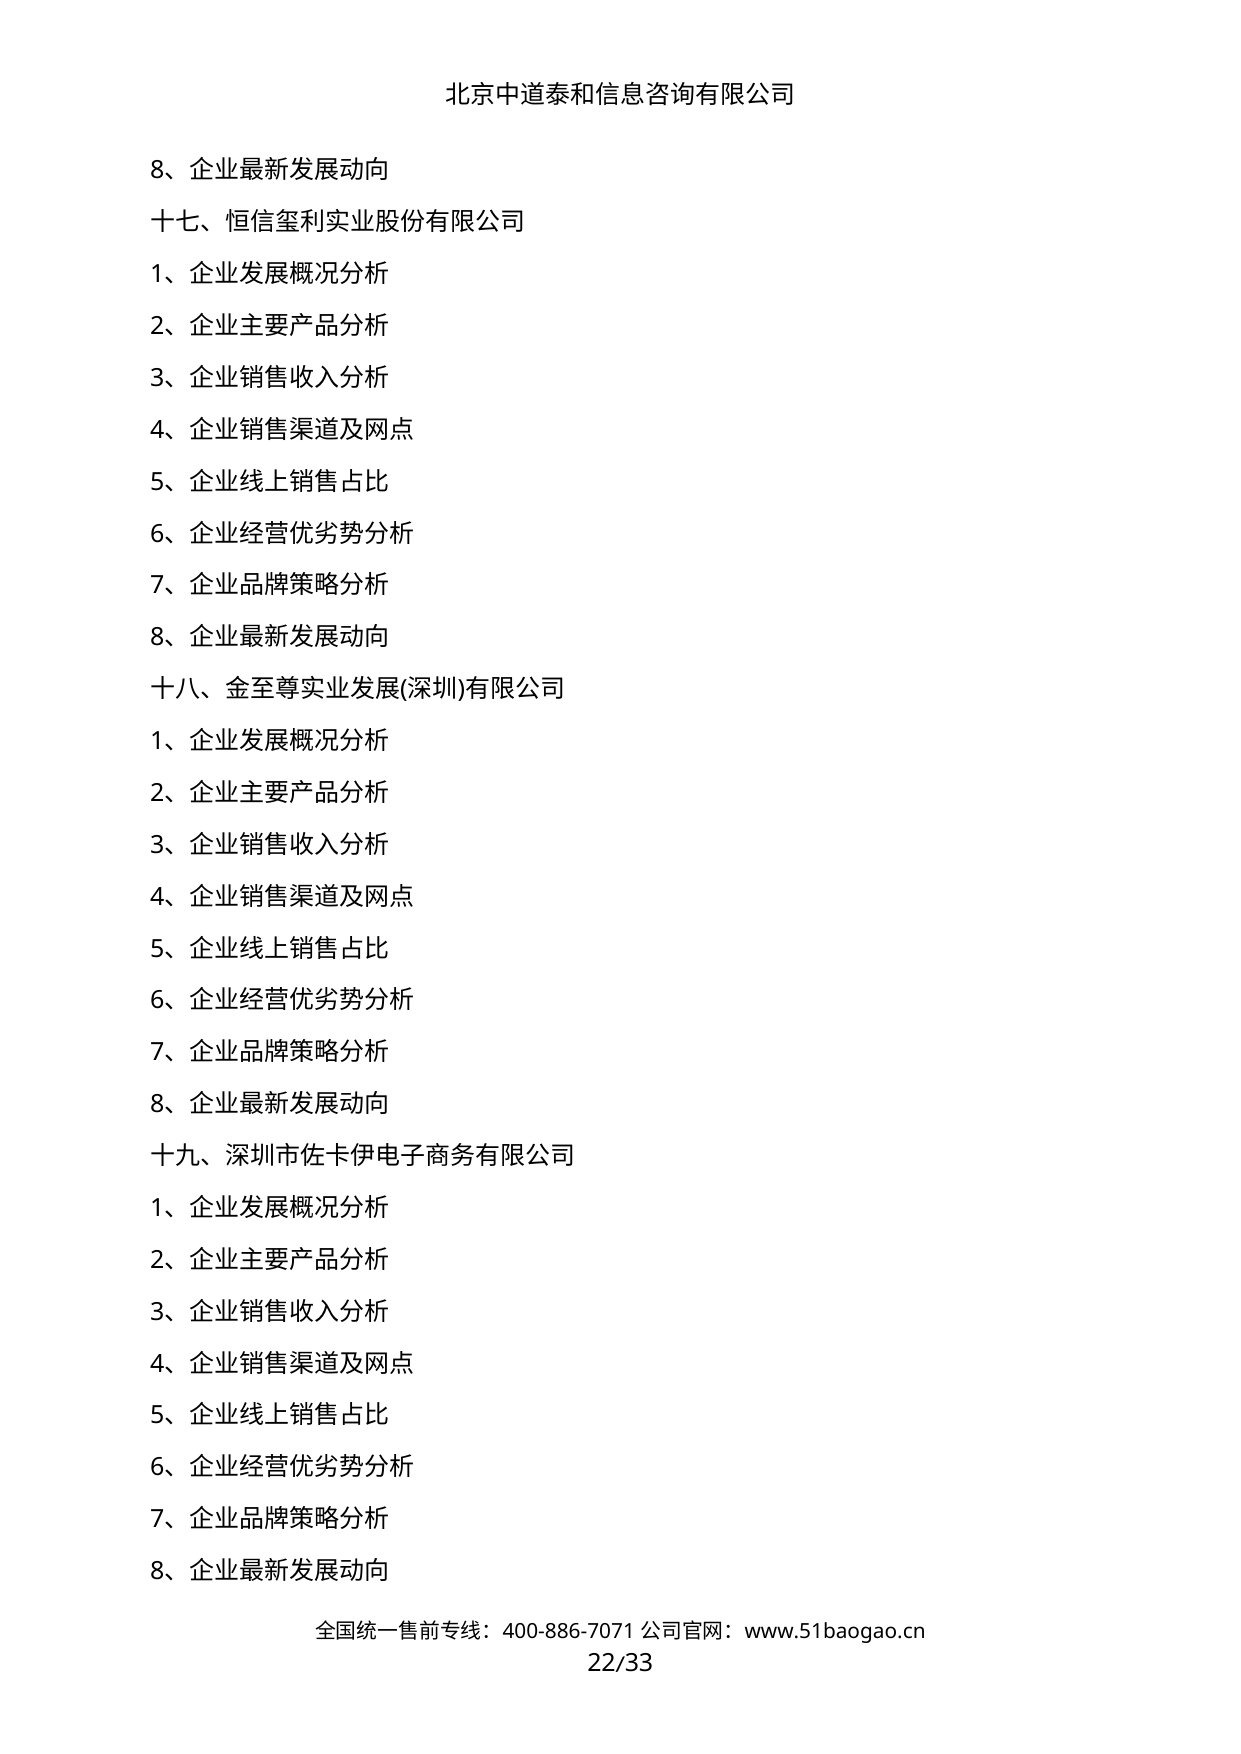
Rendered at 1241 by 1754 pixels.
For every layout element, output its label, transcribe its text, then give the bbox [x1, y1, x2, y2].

text 5、企业线上销售占比 [150, 928, 1090, 964]
text 5、企业线上销售占比 [150, 461, 1090, 497]
text 6、企业经营优劣势分析 [150, 980, 1090, 1016]
text 1、企业发展概况分析 [150, 1187, 1090, 1224]
text 7、企业品牌策略分析 [150, 565, 1090, 601]
text 6、企业经营优劣势分析 [150, 513, 1090, 549]
text 4、企业销售渠道及网点 [150, 409, 1090, 446]
text 2、企业主要产品分析 [150, 1239, 1090, 1276]
text 1、企业发展概况分析 [150, 721, 1090, 757]
text 2、企业主要产品分析 [150, 772, 1090, 809]
text 4、企业销售渠道及网点 [150, 876, 1090, 912]
text 1、企业发展概况分析 [150, 254, 1090, 290]
text 4、企业销售渠道及网点 [150, 1343, 1090, 1379]
text 8、企业最新发展动向 [150, 1084, 1090, 1120]
text 3、企业销售收入分析 [150, 824, 1090, 861]
text 7、企业品牌策略分析 [150, 1499, 1090, 1535]
text 8、企业最新发展动向 [150, 1551, 1090, 1587]
text 5、企业线上销售占比 [150, 1395, 1090, 1431]
text 6、企业经营优劣势分析 [150, 1447, 1090, 1483]
text 8、企业最新发展动向 [150, 617, 1090, 653]
text 3、企业销售收入分析 [150, 357, 1090, 394]
text 8、企业最新发展动向 [150, 150, 1090, 186]
text 十七、恒信玺利实业股份有限公司 [150, 202, 1090, 238]
text 十九、深圳市佐卡伊电子商务有限公司 [150, 1136, 1090, 1172]
text 十八、金至尊实业发展(深圳)有限公司 [150, 669, 1090, 705]
text 2、企业主要产品分析 [150, 306, 1090, 342]
text 7、企业品牌策略分析 [150, 1032, 1090, 1068]
text 3、企业销售收入分析 [150, 1291, 1090, 1327]
